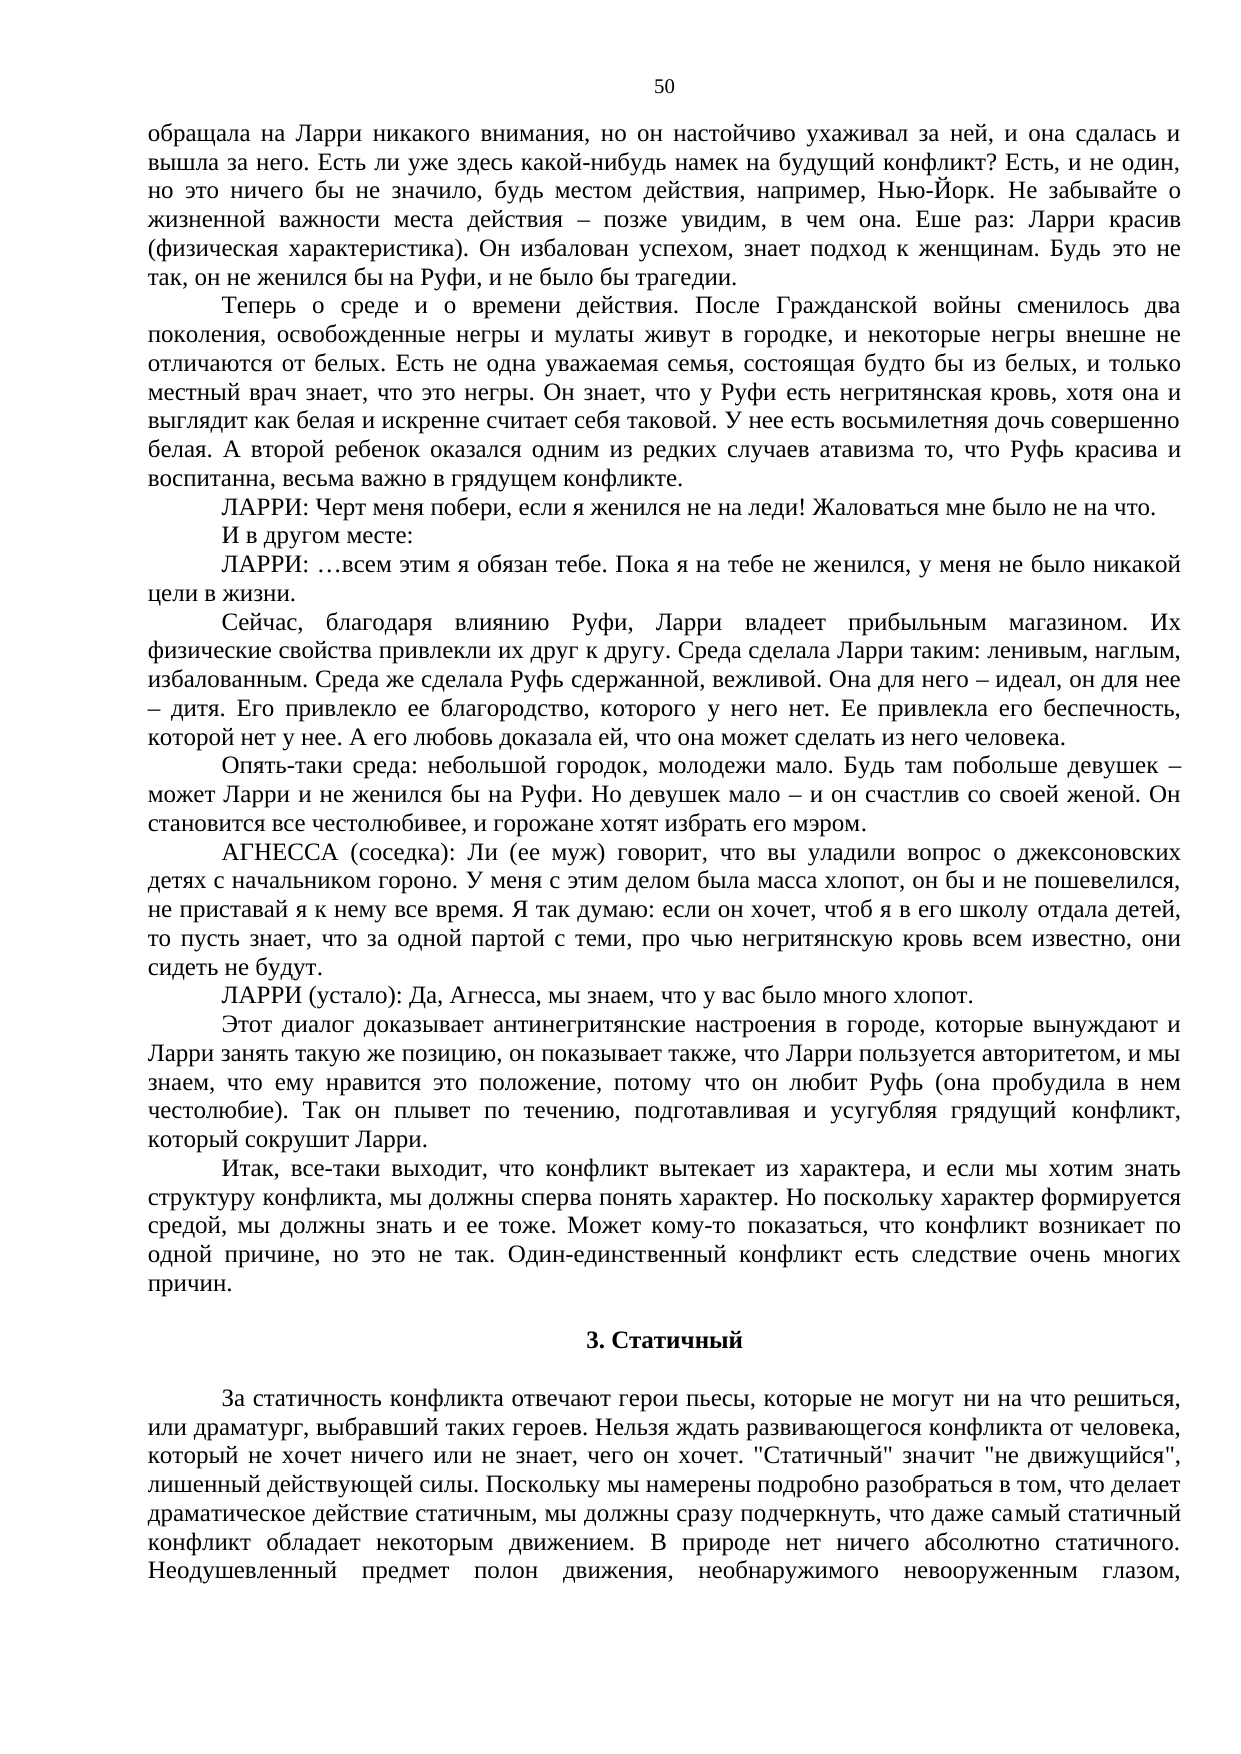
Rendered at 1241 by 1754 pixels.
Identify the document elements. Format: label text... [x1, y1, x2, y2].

text АГНЕССА (соседка): Ли (ее муж) говорит, что вы уладили вопрос о джексоновских детях с начальником гороно. У меня с этим делом была масса хлопот, он бы и не пошевелился, не приставай я к нему все время. Я так думаю: если он хочет, чтоб я в его школу отдала детей, то пусть знает, что за одной партой с теми, про чью негритянскую кровь всем известно, они сидеть не будут. [148, 837, 1181, 981]
text ЛАРРИ: …всем этим я обязан тебе. Пока я на тебе не женился, у меня не было никакой цели в жизни. [148, 549, 1181, 607]
text ЛАРРИ (устало): Да, Агнесса, мы знаем, что у вас было много хлопот. [148, 981, 1181, 1009]
text 3. Статичный [148, 1326, 1181, 1354]
text Этот диалог доказывает антинегритянские настроения в городе, которые вынуждают и Ларри занять такую же позицию, он показывает также, что Ларри пользуется авторитетом, и мы знаем, что ему нравится это положение, потому что он любит Руфь (она пробудила в нем честолюбие). Так он плывет по течению, подготавливая и усугубляя грядущий конфликт, который сокрушит Ларри. [148, 1009, 1181, 1153]
text И в другом месте: [148, 521, 1181, 549]
text ЛАРРИ: Черт меня побери, если я женился не на леди! Жаловаться мне было не на что. [148, 492, 1181, 521]
text Теперь о среде и о времени действия. После Гражданской войны сменилось два поколения, освобожденные негры и мулаты живут в городке, и некоторые негры внешне не отличаются от белых. Есть не одна уважаемая семья, состоящая будто бы из белых, и только местный врач знает, что это негры. Он знает, что у Руфи есть негритянская кровь, хотя она и выглядит как белая и искренне считает себя таковой. У нее есть восьмилетняя дочь совершенно белая. А второй ребенок оказался одним из редких случаев атавизма то, что Руфь красива и воспитанна, весьма важно в грядущем конфликте. [148, 291, 1181, 492]
text Сейчас, благодаря влиянию Руфи, Ларри владеет прибыльным магазином. Их физические свойства привлекли их друг к другу. Среда сделала Ларри таким: ленивым, наглым, избалованным. Среда же сделала Руфь сдержанной, вежливой. Она для него – идеал, он для нее – дитя. Его привлекло ее благородство, которого у него нет. Ее привлекла его беспечность, которой нет у нее. А его любовь доказала ей, что она может сделать из него человека. [148, 607, 1181, 751]
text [148, 1383, 1181, 1584]
text Опять-таки среда: небольшой городок, молодежи мало. Будь там побольше девушек – может Ларри и не женился бы на Руфи. Но девушек мало – и он счастлив со своей женой. Он становится все честолюбивее, и горожане хотят избрать его мэром. [148, 751, 1181, 837]
text Итак, все-таки выходит, что конфликт вытекает из характера, и если мы хотим знать структуру конфликта, мы должны сперва понять характер. Но поскольку характер формируется средой, мы должны знать и ее тоже. Может кому-то показаться, что конфликт возникает по одной причине, но это не так. Один-единственный конфликт есть следствие очень многих причин. [148, 1153, 1181, 1297]
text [148, 118, 1181, 291]
